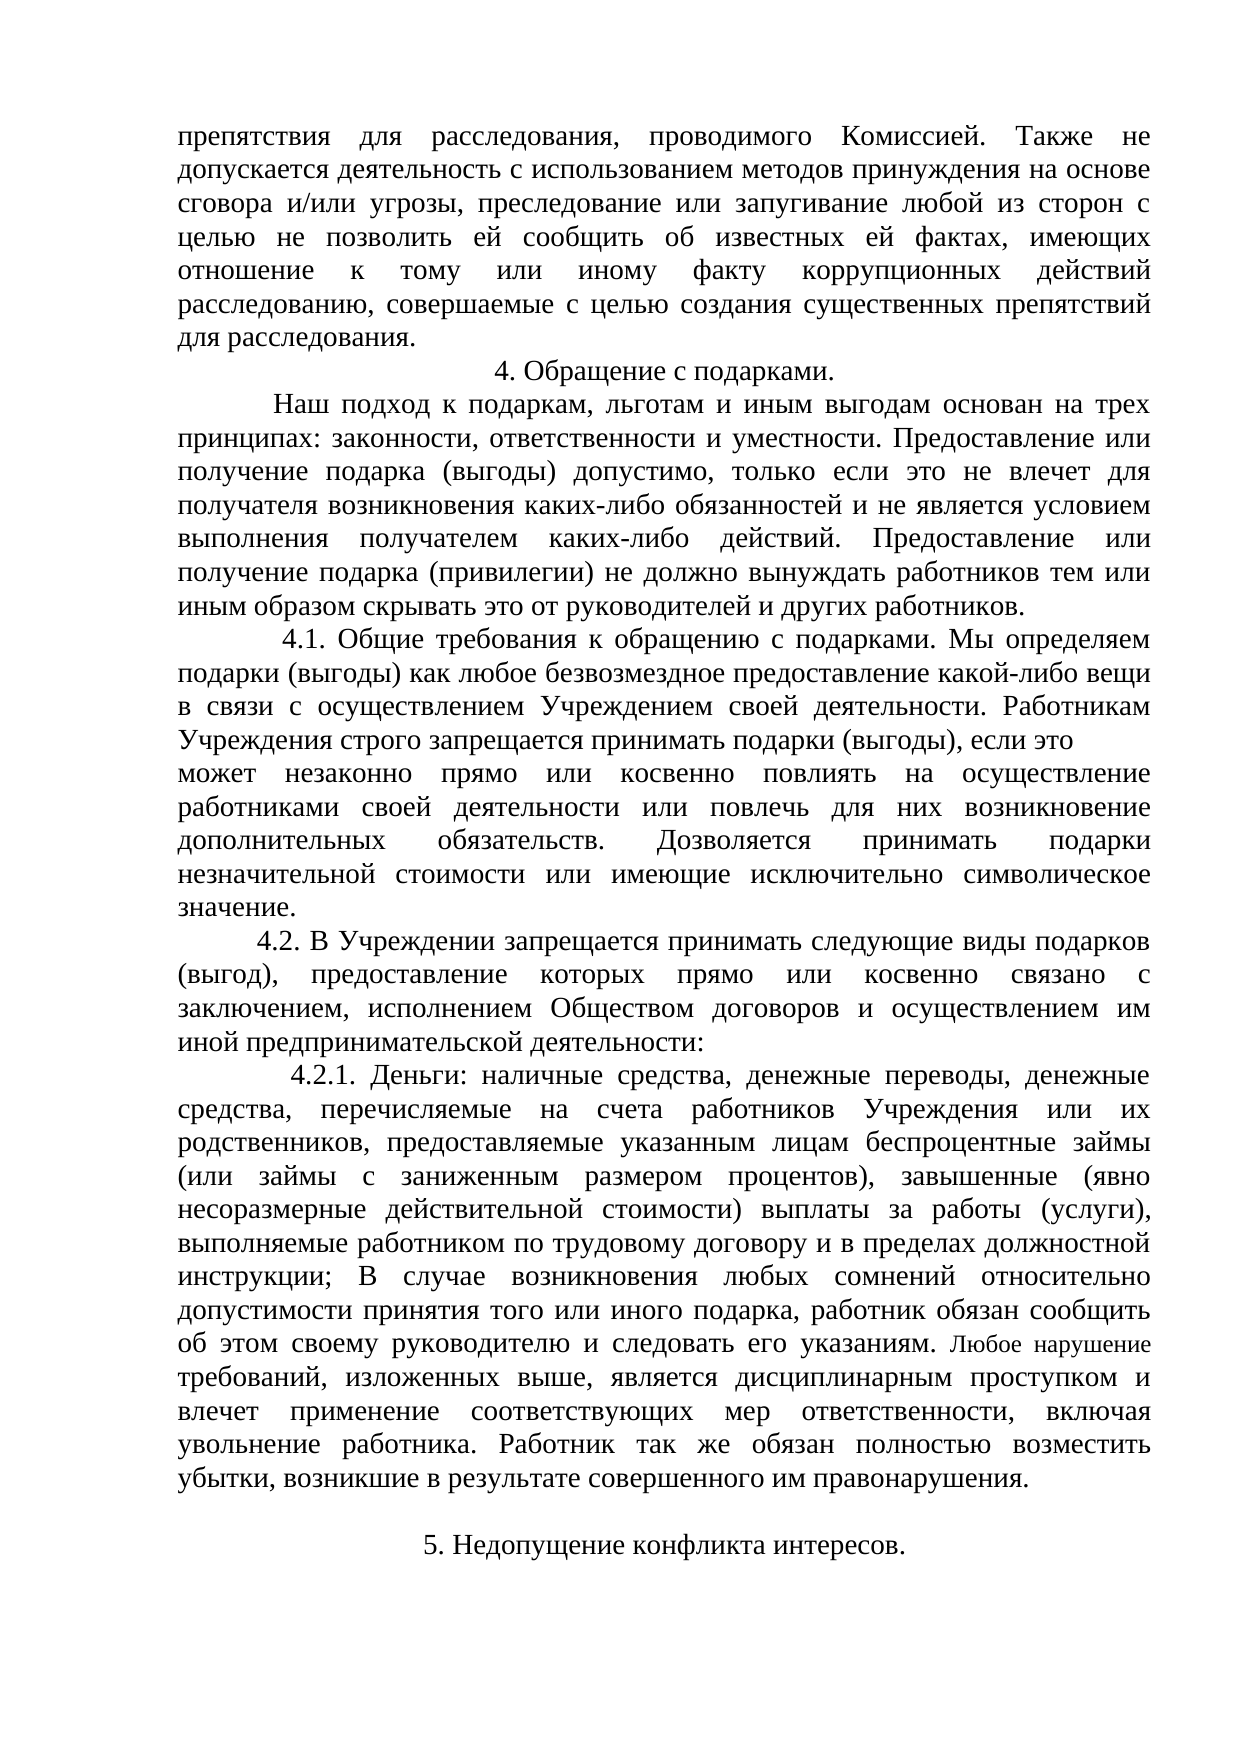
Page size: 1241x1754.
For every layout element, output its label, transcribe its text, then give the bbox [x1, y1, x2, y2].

text 4.2.1. Деньги: наличные средства, денежные переводы, денежные средства, перечисляемые на счета работников Учреждения или их родственников, предоставляемые указанным лицам беспроцентные займы (или займы с заниженным размером процентов), завышенные (явно несоразмерные действительной стоимости) выплаты за работы (услуги), выполняемые работником по трудовому договору и в пределах должностной инструкции; В случае возникновения любых сомнений относительно допустимости принятия того или иного подарка, работник обязан сообщить об этом своему руководителю и следовать его указаниям. Любое нарушение требований, изложенных выше, является дисциплинарным проступком и влечет применение соответствующих мер ответственности, включая увольнение работника. Работник так же обязан полностью возместить убытки, возникшие в результате совершенного им правонарушения. [177, 1057, 1152, 1493]
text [177, 118, 1152, 353]
text 4.2. В Учреждении запрещается принимать следующие виды подарков (выгод), предоставление которых прямо или косвенно связано с заключением, исполнением Обществом договоров и осуществлением им иной предпринимательской деятельности: [177, 923, 1152, 1057]
text Наш подход к подаркам, льготам и иным выгодам основан на трех принципах: законности, ответственности и уместности. Предоставление или получение подарка (выгоды) допустимо, только если это не влечет для получателя возникновения каких-либо обязанностей и не является условием выполнения получателем каких-либо действий. Предоставление или получение подарка (привилегии) не должно вынуждать работников тем или иным образом скрывать это от руководителей и других работников. [177, 386, 1152, 621]
text 4.1. Общие требования к обращению с подарками. Мы определяем подарки (выгоды) как любое безвозмездное предоставление какой-либо вещи в связи с осуществлением Учреждением своей деятельности. Работникам Учреждения строго запрещается принимать подарки (выгоды), если это [177, 621, 1152, 755]
text 5. Недопущение конфликта интересов. [177, 1527, 1152, 1560]
text может незаконно прямо или косвенно повлиять на осуществление работниками своей деятельности или повлечь для них возникновение дополнительных обязательств. Дозволяется принимать подарки незначительной стоимости или имеющие исключительно символическое значение. [177, 755, 1152, 923]
text 4. Обращение с подарками. [177, 353, 1152, 386]
